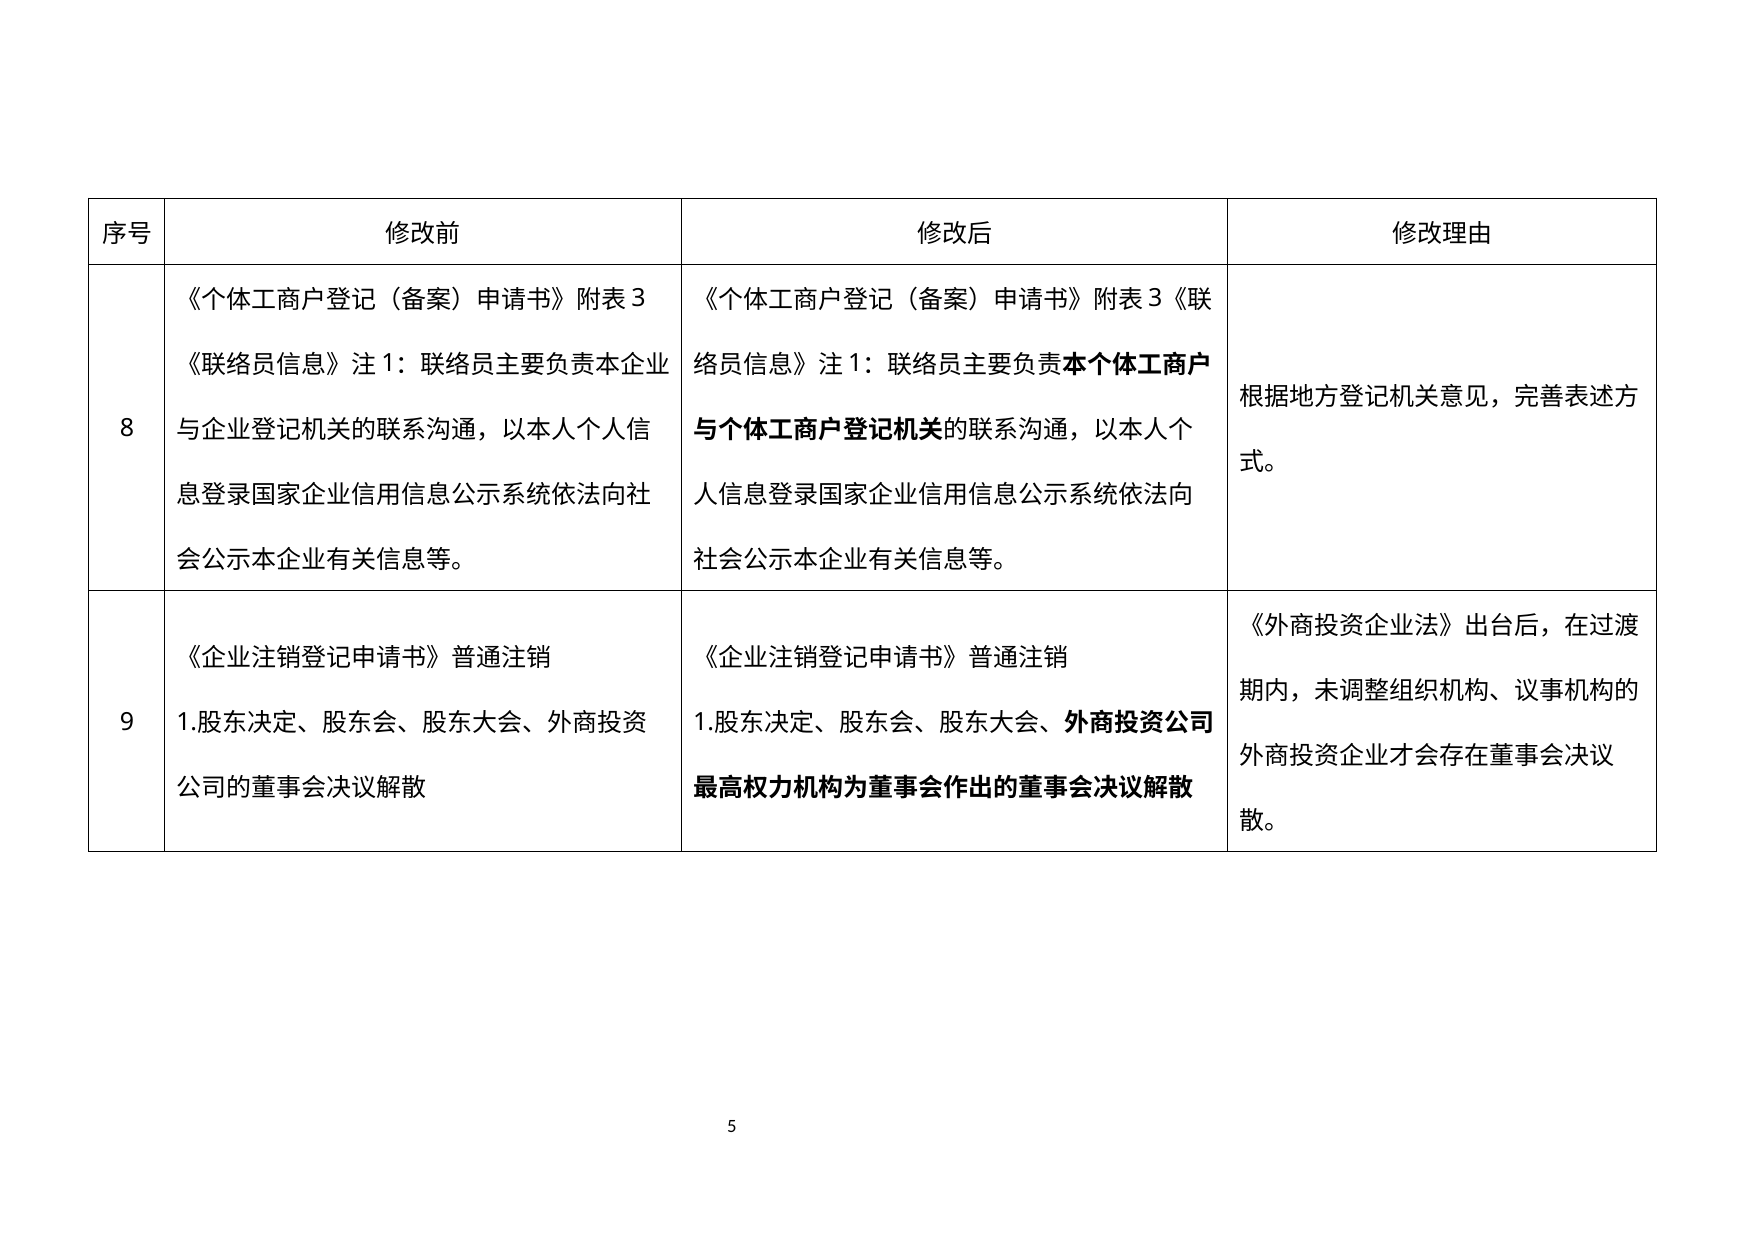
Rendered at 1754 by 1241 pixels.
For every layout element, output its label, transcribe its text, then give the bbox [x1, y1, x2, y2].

table_header 修改前 [165, 199, 681, 264]
table_cell 《企业注销登记申请书》普通注销 1.股东决定、股东会、股东大会、外商投资公司的董事会决议解散 [165, 591, 681, 851]
table_cell 《个体工商户登记（备案）申请书》附表3《联络员信息》注1：联络员主要负责本个体工商户与个体工商户登记机关的联系沟通，以本人个人信息登录国家企业信用信息公示系统依法向社会公示本企业有关信息等。 [682, 265, 1227, 590]
table_cell 《企业注销登记申请书》普通注销 1.股东决定、股东会、股东大会、外商投资公司最高权力机构为董事会作出的董事会决议解散 [682, 591, 1227, 851]
table_cell 根据地方登记机关意见，完善表述方式。 [1228, 265, 1656, 590]
table_header 修改后 [682, 199, 1227, 264]
table_cell 《外商投资企业法》出台后，在过渡期内，未调整组织机构、议事机构的外商投资企业才会存在董事会决议散。 [1228, 591, 1656, 851]
table_header 修改理由 [1228, 199, 1656, 264]
table_cell 9 [89, 591, 164, 851]
table_header 序号 [89, 199, 164, 264]
table_cell 《个体工商户登记（备案）申请书》附表3《联络员信息》注1：联络员主要负责本企业与企业登记机关的联系沟通，以本人个人信息登录国家企业信用信息公示系统依法向社会公示本企业有关信息等。 [165, 265, 681, 590]
table_cell 8 [89, 265, 164, 590]
